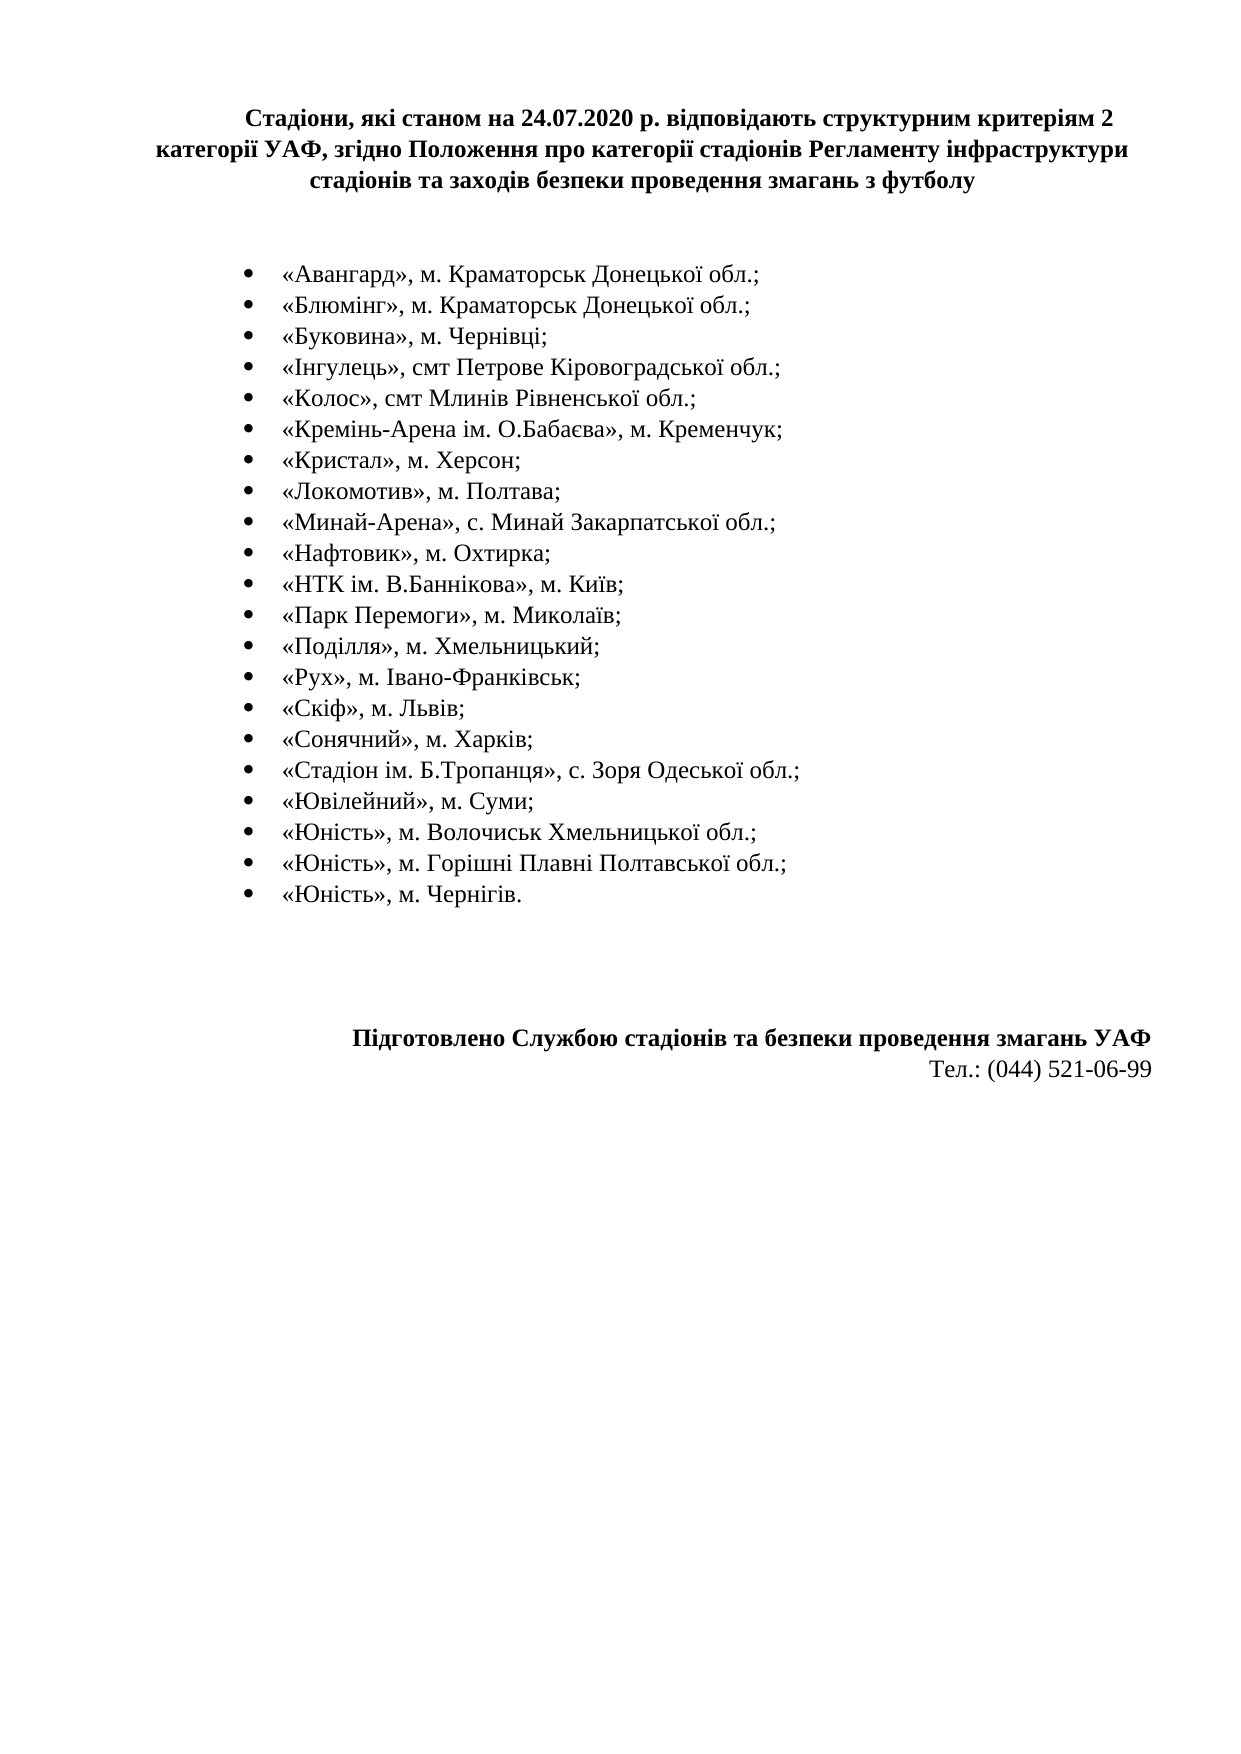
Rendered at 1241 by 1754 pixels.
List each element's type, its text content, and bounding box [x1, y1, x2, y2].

text Стадіони, які станом на 24.07.2020 р. відповідають структурним критеріям 2 категорії УАФ, згідно Положення про категорії стадіонів Регламенту інфраструктури стадіонів та заходів безпеки проведення змагань з футболу [133, 103, 1152, 194]
list «Блюмінг», м. Краматорськ Донецької обл.; [244, 290, 1152, 318]
list «Стадіон ім. Б.Тропанця», с. Зоря Одеської обл.; [244, 755, 1152, 784]
list «Колос», смт Млинів Рівненської обл.; [244, 383, 1152, 412]
list «НТК ім. В.Баннікова», м. Київ; [244, 569, 1152, 598]
list «Локомотив», м. Полтава; [244, 476, 1152, 505]
list «Юність», м. Горішні Плавні Полтавської обл.; [244, 848, 1152, 877]
list «Минай-Арена», с. Минай Закарпатської обл.; [244, 507, 1152, 536]
list «Авангард», м. Краматорськ Донецької обл.; [244, 259, 1152, 287]
text Підготовлено Службою стадіонів та безпеки проведення змагань УАФ [133, 1023, 1152, 1051]
list «Рух», м. Івано-Франківськ; [244, 662, 1152, 691]
list «Ювілейний», м. Суми; [244, 786, 1152, 815]
list «Кристал», м. Херсон; [244, 445, 1152, 474]
list «Парк Перемоги», м. Миколаїв; [244, 600, 1152, 629]
list «Юність», м. Чернігів. [244, 879, 1152, 908]
list «Юність», м. Волочиськ Хмельницької обл.; [244, 817, 1152, 846]
list «Нафтовик», м. Охтирка; [244, 538, 1152, 567]
list «Скіф», м. Львів; [244, 693, 1152, 722]
list «Сонячний», м. Харків; [244, 724, 1152, 753]
text Тел.: (044) 521-06-99 [133, 1054, 1152, 1082]
list «Інгулець», смт Петрове Кіровоградської обл.; [244, 352, 1152, 381]
list «Поділля», м. Хмельницький; [244, 631, 1152, 660]
list «Буковина», м. Чернівці; [244, 321, 1152, 349]
list «Кремінь-Арена ім. О.Бабаєва», м. Кременчук; [244, 414, 1152, 443]
